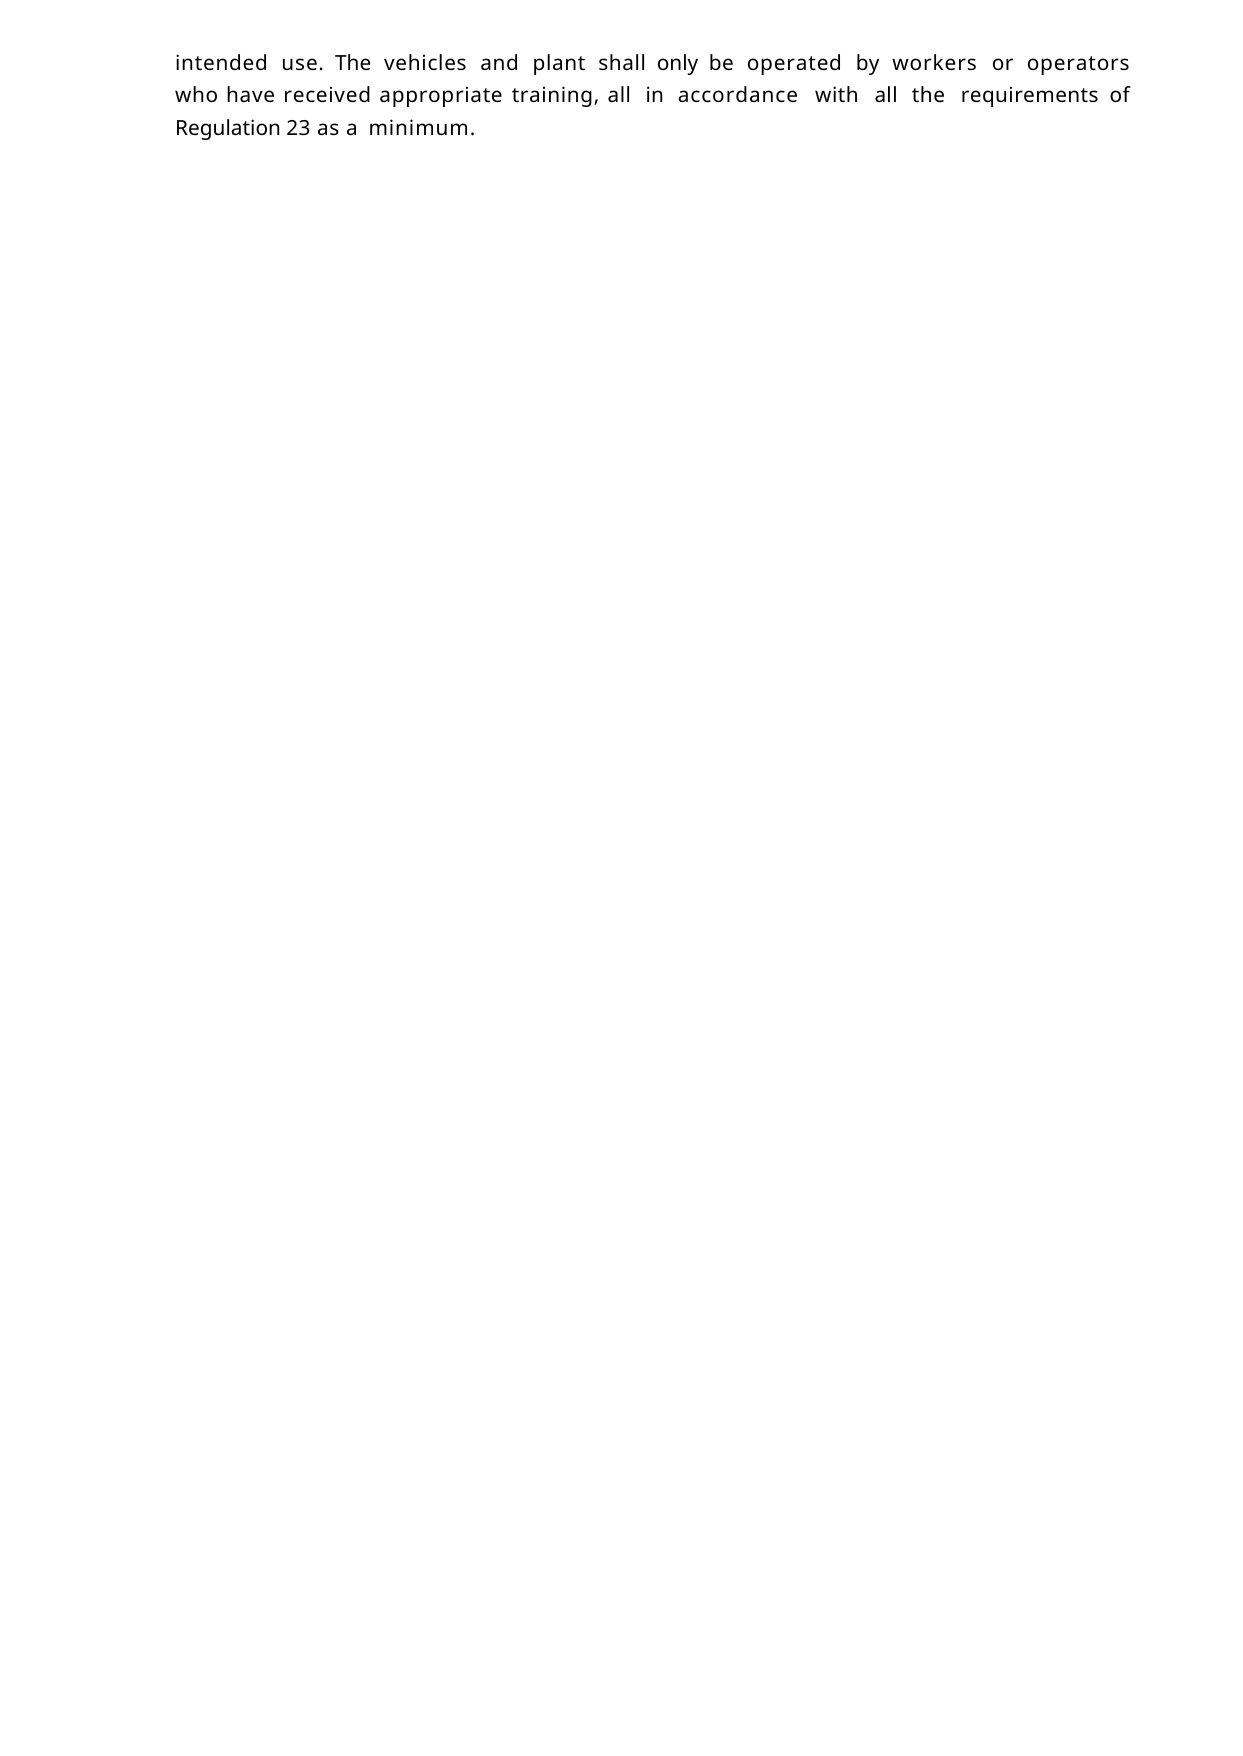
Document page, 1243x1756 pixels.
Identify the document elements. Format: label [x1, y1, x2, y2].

text [175, 48, 1130, 142]
